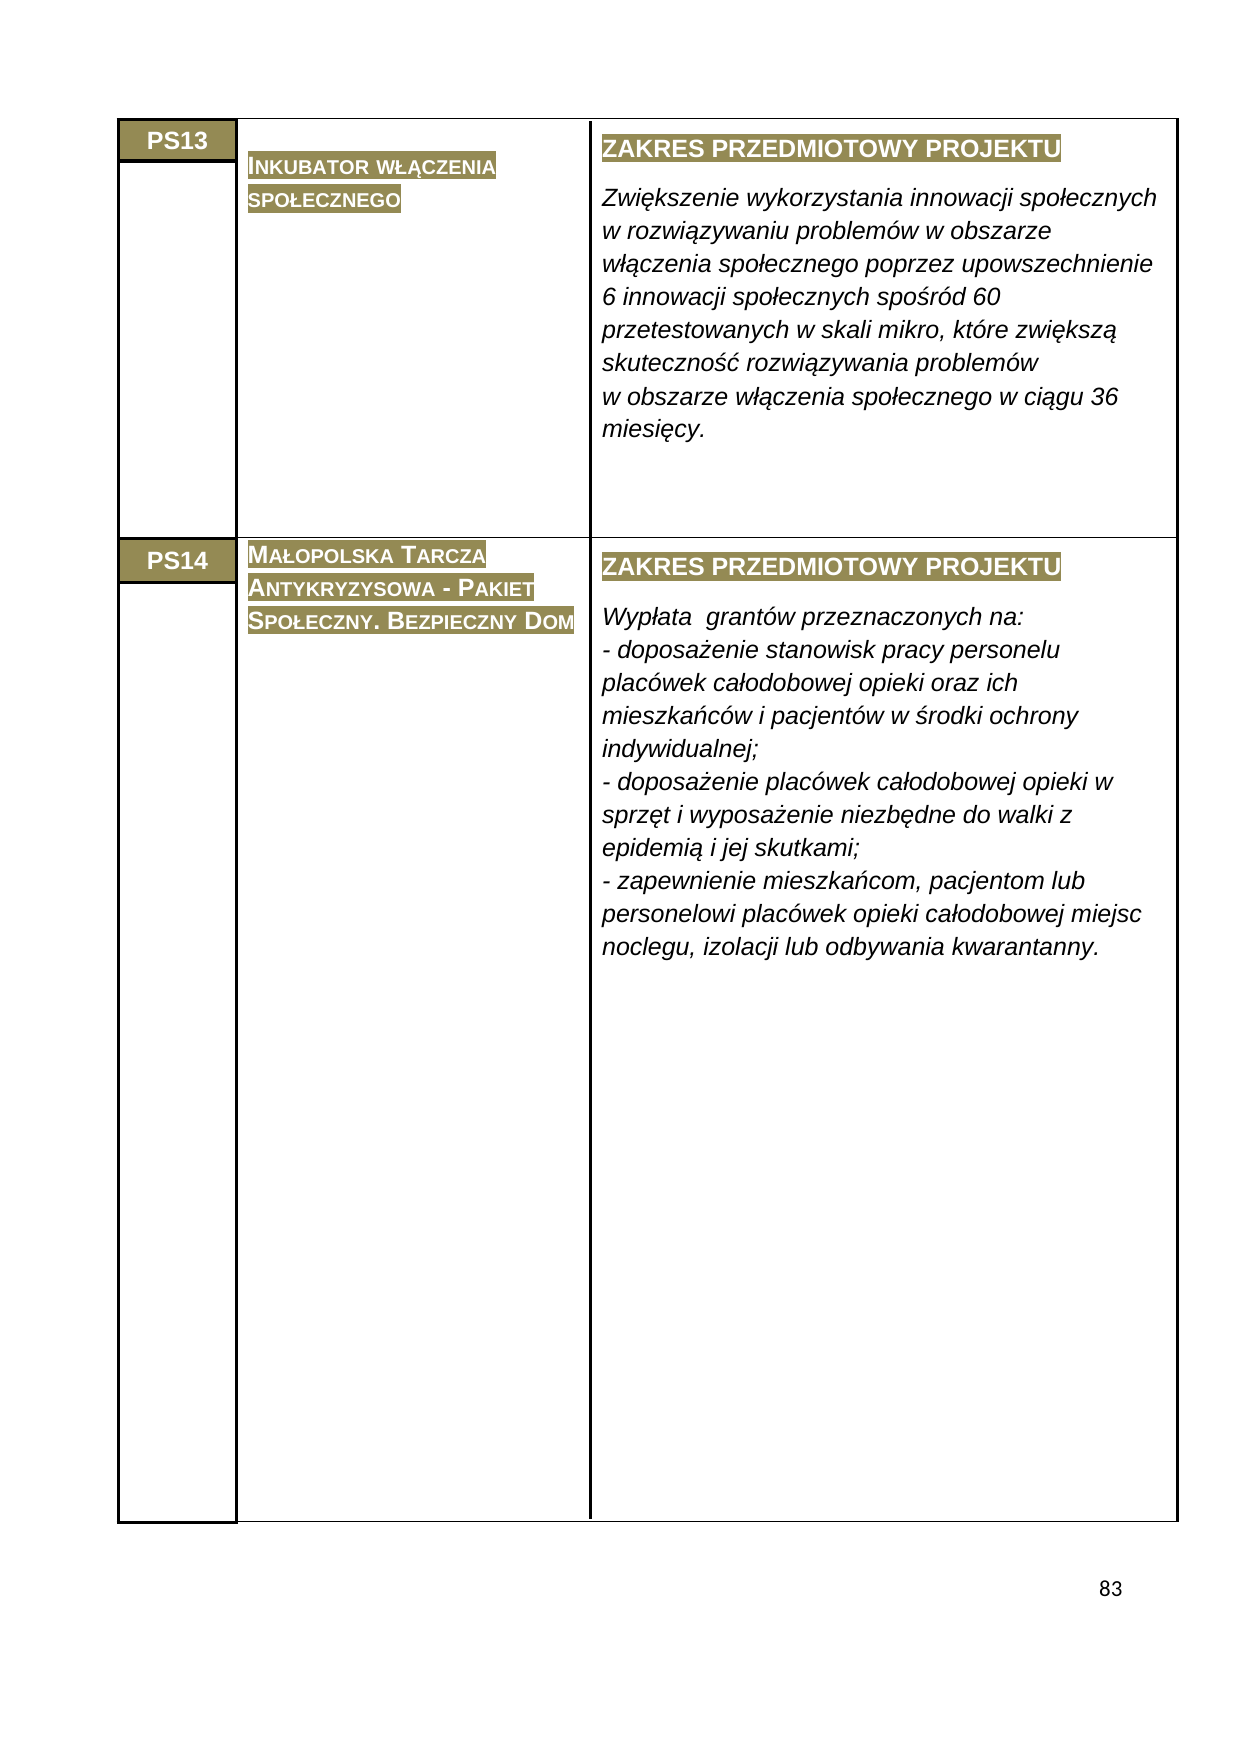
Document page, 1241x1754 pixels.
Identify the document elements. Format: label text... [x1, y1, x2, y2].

table_cell PS13 [120, 121, 235, 159]
table_cell ZAKRES PRZEDMIOTOWY PROJEKTU Wypłata grantów przeznaczonych na: - doposażenie stanowisk pracy personelu placówek całodobowej opieki oraz ich mieszkańców i pacjentów w środki ochrony indywidualnej; - doposażenie placówek całodobowej opieki w sprzęt i wyposażenie niezbędne do walki z epidemią i jej skutkami; - zapewnienie mieszkańcom, pacjentom lub personelowi placówek opieki całodobowej miejsc noclegu, izolacji lub odbywania kwarantanny. [591, 538, 1176, 1521]
table_cell Małopolska Tarcza Antykryzysowa - Pakiet Społeczny. Bezpieczny Dom [238, 538, 591, 1521]
table_cell Inkubator włączenia społecznego [238, 119, 591, 537]
table_cell ZAKRES PRZEDMIOTOWY PROJEKTU Zwiększenie wykorzystania innowacji społecznych w rozwiązywaniu problemów w obszarze włączenia społecznego poprzez upowszechnienie 6 innowacji społecznych spośród 60 przetestowanych w skali mikro, które zwiększą skuteczność rozwiązywania problemów w obszarze włączenia społecznego w ciągu 36 miesięcy. [591, 119, 1176, 537]
table_cell [120, 163, 235, 537]
table_cell [120, 584, 235, 1521]
table_cell PS14 [120, 540, 235, 581]
